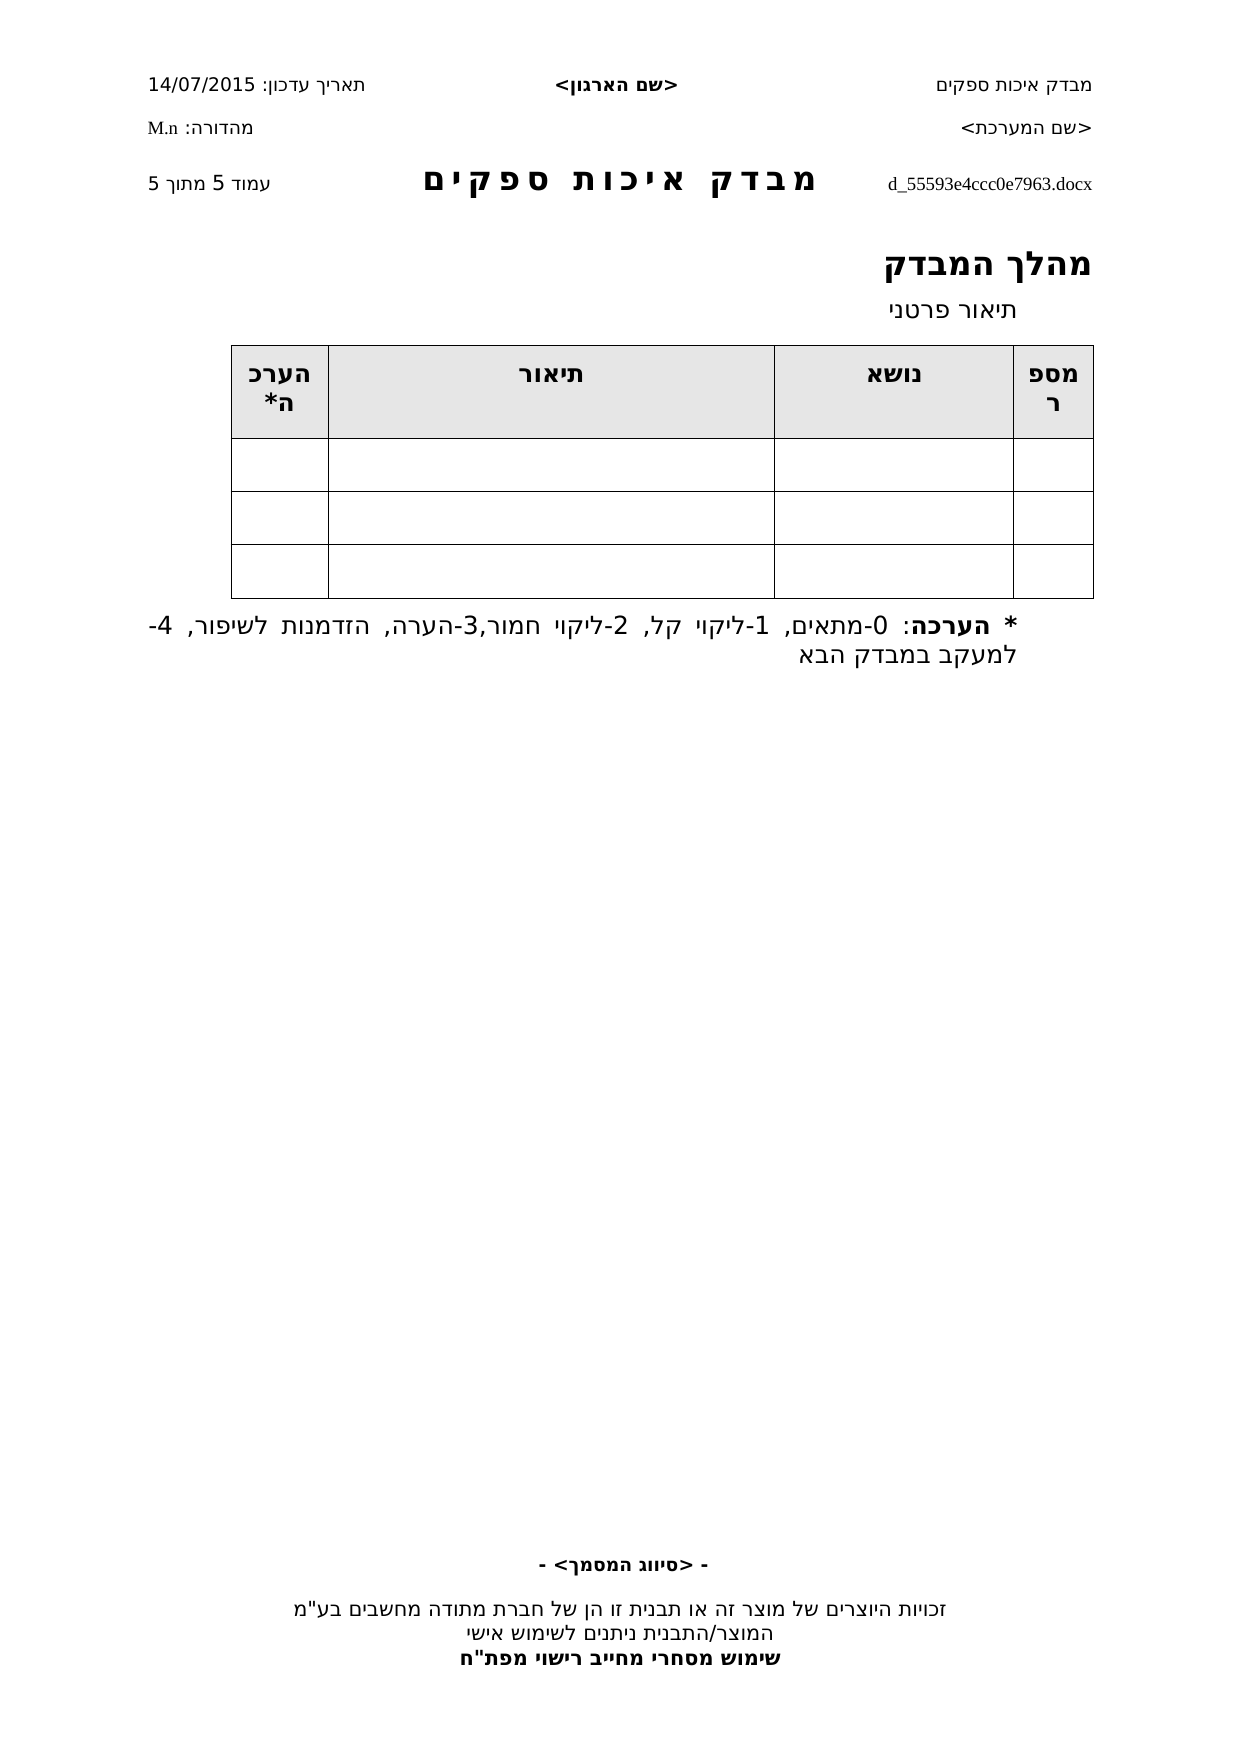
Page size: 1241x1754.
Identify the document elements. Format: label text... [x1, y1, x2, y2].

table_cell [232, 492, 328, 544]
table_cell [329, 439, 774, 491]
table_header נושא [775, 346, 1013, 438]
table_cell [775, 545, 1013, 597]
table_header מספר [1014, 346, 1093, 438]
table_cell [775, 492, 1013, 544]
table_header תיאור [329, 346, 774, 438]
table_cell [1014, 492, 1093, 544]
table_cell [775, 439, 1013, 491]
table_cell [329, 492, 774, 544]
subtitle מהלך המבדק [148, 244, 1092, 283]
table_cell [232, 439, 328, 491]
table_cell [1014, 545, 1093, 597]
text תיאור פרטני [148, 295, 1017, 324]
text * הערכה: 0-מתאים, 1-ליקוי קל, 2-ליקוי חמור,3-הערה, הזדמנות לשיפור, 4-למעקב במבדק הבא [148, 611, 1017, 669]
table_header הערכה* [232, 346, 328, 438]
table_cell [232, 545, 328, 597]
table_cell [1014, 439, 1093, 491]
table_cell [329, 545, 774, 597]
